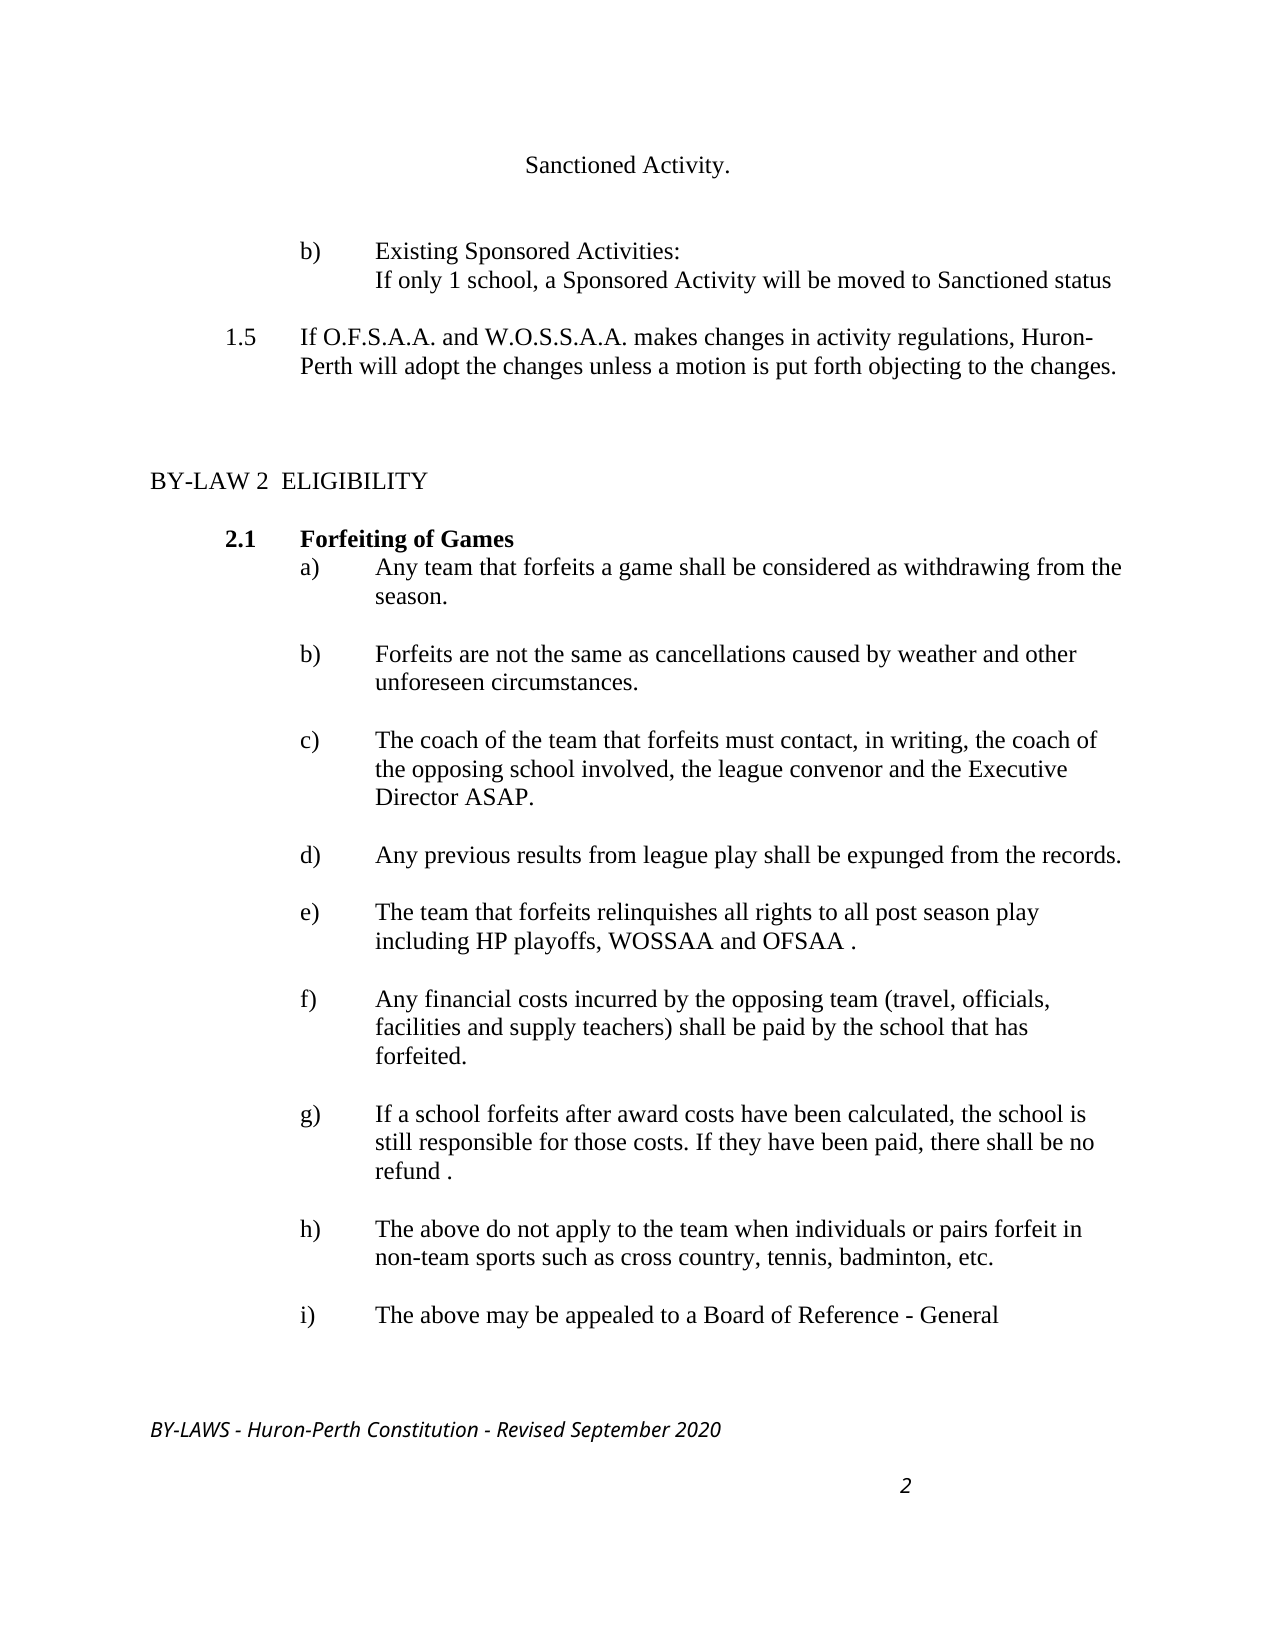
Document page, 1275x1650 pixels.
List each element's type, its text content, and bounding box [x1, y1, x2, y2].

text h) The above do not apply to the team when individuals or pairs forfeit in non-team sports such as cross country, tennis, badminton, etc. [300, 1214, 1125, 1271]
text a) Any team that forfeits a game shall be considered as withdrawing from the season. [300, 552, 1125, 610]
text b) Forfeits are not the same as cancellations caused by weather and other unforeseen circumstances. [300, 639, 1125, 696]
list Sanctioned Activity. [470, 150, 1125, 179]
text e) The team that forfeits relinquishes all rights to all post season play including HP playoffs, WOSSAA and OFSAA . [300, 897, 1125, 955]
text d) Any previous results from league play shall be expunged from the records. [300, 840, 1125, 869]
text c) The coach of the team that forfeits must contact, in writing, the coach of the opposing school involved, the league convenor and the Executive Director ASAP. [300, 725, 1125, 811]
list If only 1 school, a Sponsored Activity will be moved to Sanctioned status [366, 265, 1125, 294]
text g) If a school forfeits after award costs have been calculated, the school is still responsible for those costs. If they have been paid, there shall be no refund . [300, 1099, 1125, 1185]
text i) The above may be appealed to a Board of Reference - General [300, 1300, 1125, 1329]
list If O.F.S.A.A. and W.O.S.S.A.A. makes changes in activity regulations, Huron-Perth will adopt the changes unless a motion is put forth objecting to the changes. [225, 322, 1125, 380]
list b) Existing Sponsored Activities: [300, 236, 1125, 265]
list BY-LAW 2 ELIGIBILITY [150, 466, 1125, 495]
text 2.1 Forfeiting of Games [225, 524, 1125, 552]
text f) Any financial costs incurred by the opposing team (travel, officials, facilities and supply teachers) shall be paid by the school that has forfeited. [300, 984, 1125, 1070]
